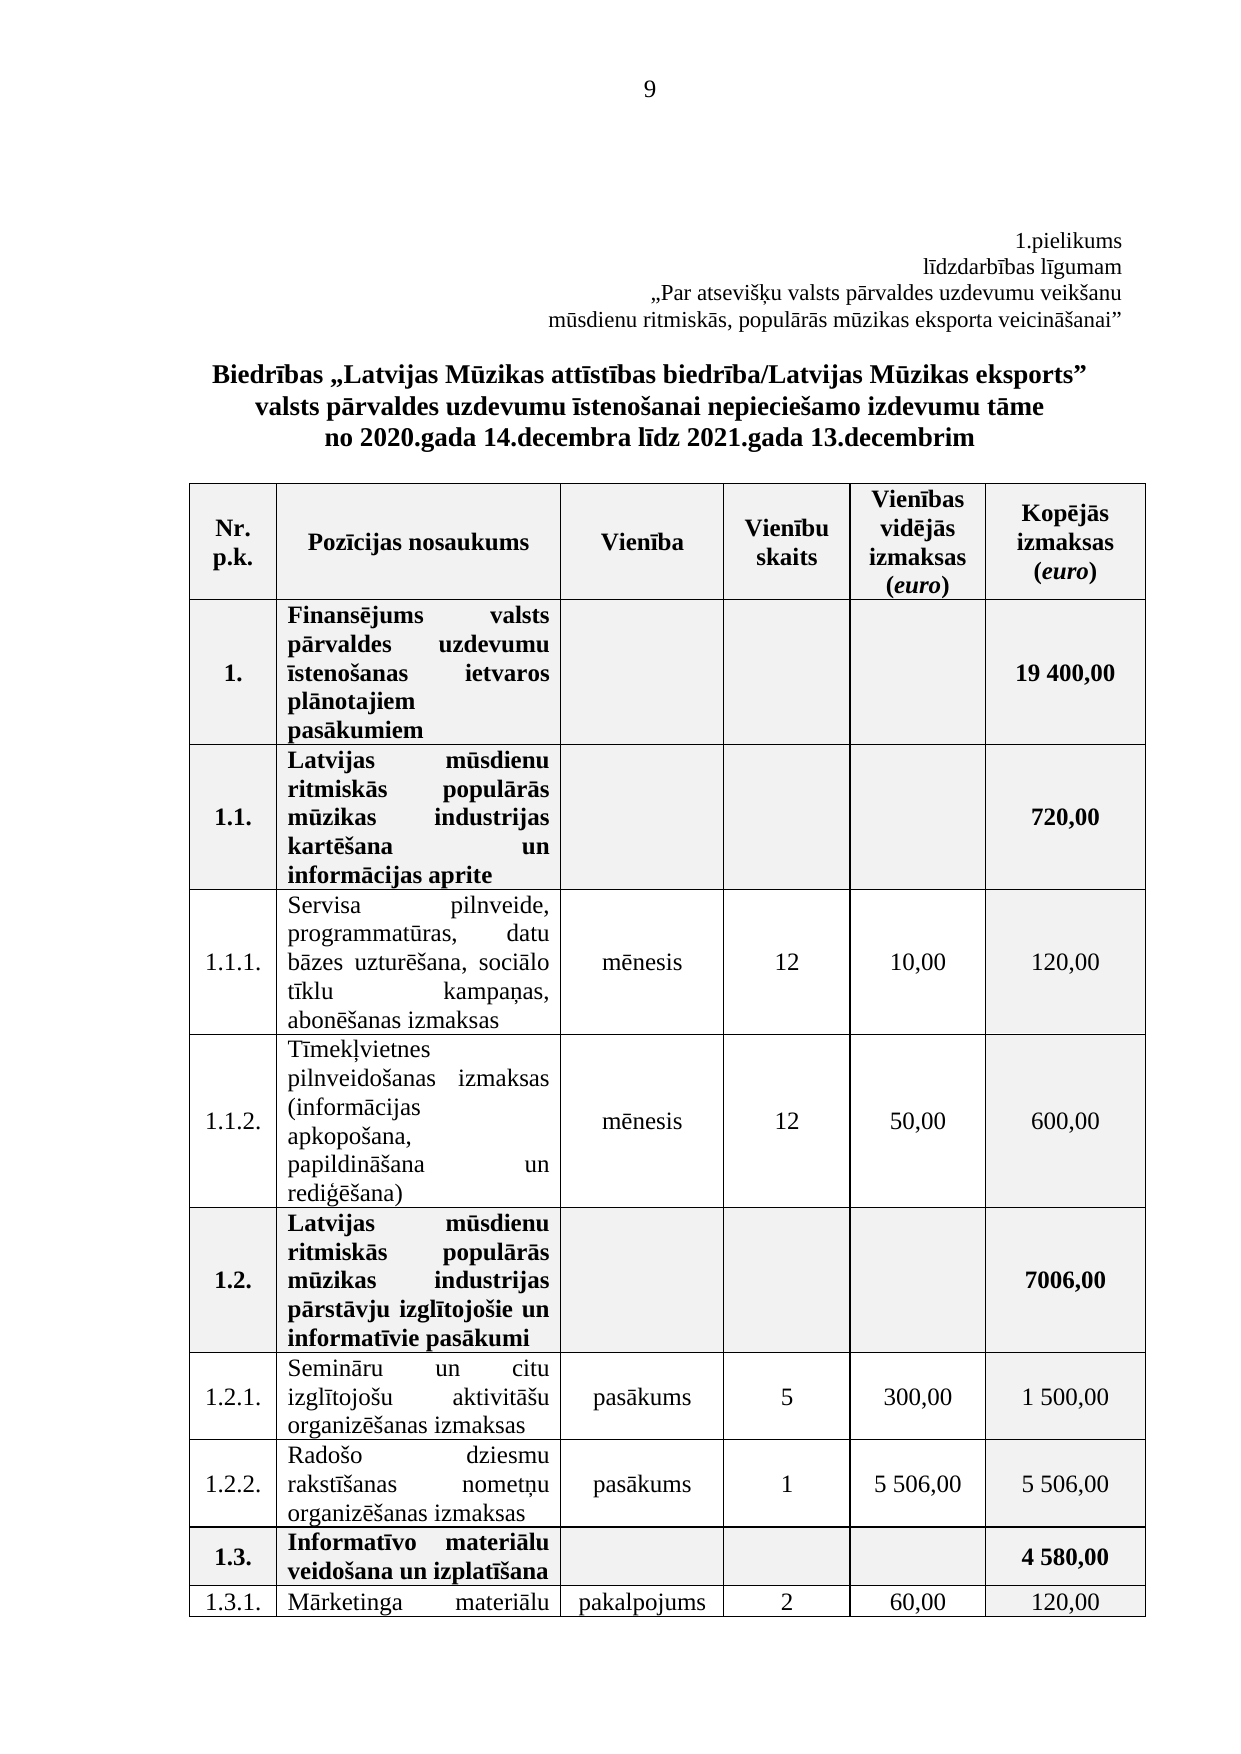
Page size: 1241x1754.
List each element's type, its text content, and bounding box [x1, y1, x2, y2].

text valsts pārvaldes uzdevumu īstenošanai nepieciešamo izdevumu tāme [177, 390, 1122, 421]
table_cell Latvijas mūsdienu ritmiskās populārās mūzikas industrijas kartēšana un informācijas aprite [277, 745, 560, 889]
table_cell [851, 600, 985, 744]
table_header Vienība [561, 484, 723, 599]
table_header Vienību skaits [724, 484, 849, 599]
table_cell 5 506,00 [851, 1440, 985, 1526]
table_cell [277, 1586, 560, 1616]
table_cell 1.1.1. [190, 890, 276, 1033]
table_cell 1.3. [190, 1528, 276, 1585]
table_cell 1 [724, 1440, 849, 1526]
table_cell Servisa pilnveide, programmatūras, datu bāzes uzturēšana, sociālo tīklu kampaņas, abonēšanas izmaksas [277, 890, 560, 1033]
table_cell Latvijas mūsdienu ritmiskās populārās mūzikas industrijas pārstāvju izglītojošie un informatīvie pasākumi [277, 1208, 560, 1352]
table_cell [724, 745, 849, 889]
table_cell 300,00 [851, 1353, 985, 1439]
table_cell Semināru un citu izglītojošu aktivitāšu organizēšanas izmaksas [277, 1353, 560, 1439]
table_cell [851, 745, 985, 889]
table_header Kopējās izmaksas (euro) [986, 484, 1145, 599]
table_header Vienības vidējās izmaksas (euro) [851, 484, 985, 599]
table_cell 1.2.2. [190, 1440, 276, 1526]
table_cell [561, 1208, 723, 1352]
table_cell [561, 600, 723, 744]
table_cell 12 [724, 1035, 849, 1207]
table_cell 1. [190, 600, 276, 744]
table_cell 4 580,00 [986, 1528, 1145, 1585]
table_cell [561, 745, 723, 889]
text Biedrības „Latvijas Mūzikas attīstības biedrība/Latvijas Mūzikas eksports” [177, 358, 1122, 390]
text līdzdarbības līgumam [177, 253, 1122, 279]
table_cell 600,00 [986, 1035, 1145, 1207]
table_cell 1.1.2. [190, 1035, 276, 1207]
table_cell 720,00 [986, 745, 1145, 889]
table_cell pasākums [561, 1440, 723, 1526]
table_cell pakalpojums [561, 1586, 723, 1616]
table_cell 1.3.1. [190, 1586, 276, 1616]
table_cell 1 500,00 [986, 1353, 1145, 1439]
table_header Nr. p.k. [190, 484, 276, 599]
table_cell Radošo dziesmu rakstīšanas nometņu organizēšanas izmaksas [277, 1440, 560, 1526]
table_cell Tīmekļvietnes pilnveidošanas izmaksas (informācijas apkopošana, papildināšana un rediģēšana) [277, 1035, 560, 1207]
table_cell [851, 1528, 985, 1585]
table_cell 1.2. [190, 1208, 276, 1352]
table_cell pasākums [561, 1353, 723, 1439]
table_header Pozīcijas nosaukums [277, 484, 560, 599]
table_cell 60,00 [851, 1586, 985, 1616]
table_cell [724, 1528, 849, 1585]
table_cell 1.2.1. [190, 1353, 276, 1439]
table_cell 5 [724, 1353, 849, 1439]
table_cell 120,00 [986, 1586, 1145, 1616]
table_cell 19 400,00 [986, 600, 1145, 744]
table_cell mēnesis [561, 890, 723, 1033]
table_cell 50,00 [851, 1035, 985, 1207]
text „Par atsevišķu valsts pārvaldes uzdevumu veikšanu [177, 279, 1122, 306]
table_cell 12 [724, 890, 849, 1033]
table_cell Informatīvo materiālu veidošana un izplatīšana [277, 1528, 560, 1585]
table_cell [561, 1528, 723, 1585]
table_cell 10,00 [851, 890, 985, 1033]
table_cell 2 [724, 1586, 849, 1616]
table_cell 7006,00 [986, 1208, 1145, 1352]
text no 2020.gada 14.decembra līdz 2021.gada 13.decembrim [177, 421, 1122, 452]
text mūsdienu ritmiskās, populārās mūzikas eksporta veicināšanai” [177, 306, 1122, 332]
table_cell 1.1. [190, 745, 276, 889]
table_cell 5 506,00 [986, 1440, 1145, 1526]
table_cell [724, 600, 849, 744]
table_cell [851, 1208, 985, 1352]
table_cell 120,00 [986, 890, 1145, 1033]
table_cell Finansējums valsts pārvaldes uzdevumu īstenošanas ietvaros plānotajiem pasākumiem [277, 600, 560, 744]
table_cell [724, 1208, 849, 1352]
table_cell mēnesis [561, 1035, 723, 1207]
text 1.pielikums [177, 227, 1122, 253]
